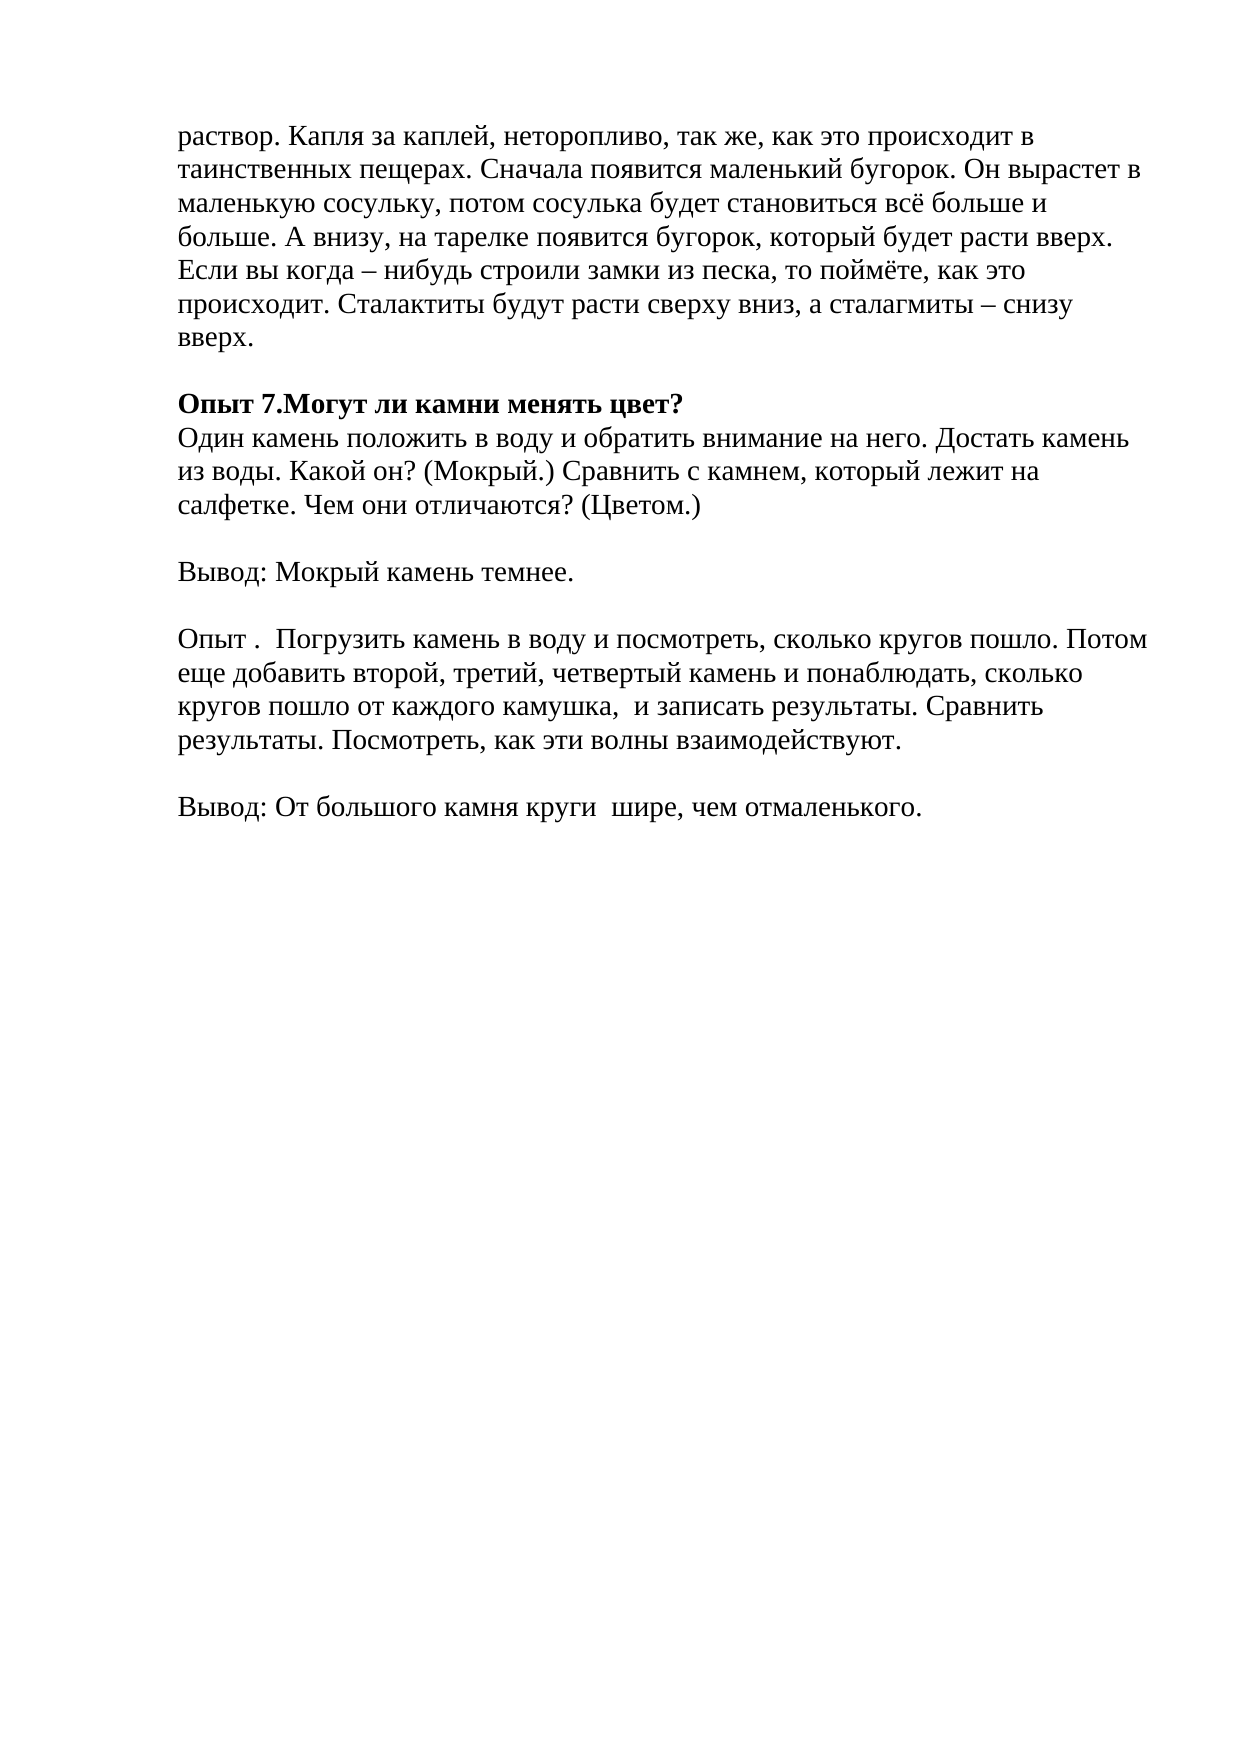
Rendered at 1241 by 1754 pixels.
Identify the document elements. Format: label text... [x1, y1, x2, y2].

text Один камень положить в воду и обратить внимание на него. Достать камень из воды. Какой он? (Мокрый.) Сравнить с камнем, который лежит на салфетке. Чем они отличаются? (Цветом.) [177, 420, 1152, 521]
text Вывод: Мокрый камень темнее. [177, 554, 1152, 588]
text Опыт . Погрузить камень в воду и посмотреть, сколько кругов пошло. Потом еще добавить второй, третий, четвертый камень и понаблюдать, сколько кругов пошло от каждого камушка, и записать результаты. Сравнить результаты. Посмотреть, как эти волны взаимодействуют. [177, 621, 1152, 755]
text Опыт 7.Могут ли камни менять цвет? [177, 386, 1152, 420]
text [177, 118, 1152, 353]
text Вывод: От большого камня круги шире, чем отмаленького. [177, 789, 1152, 822]
